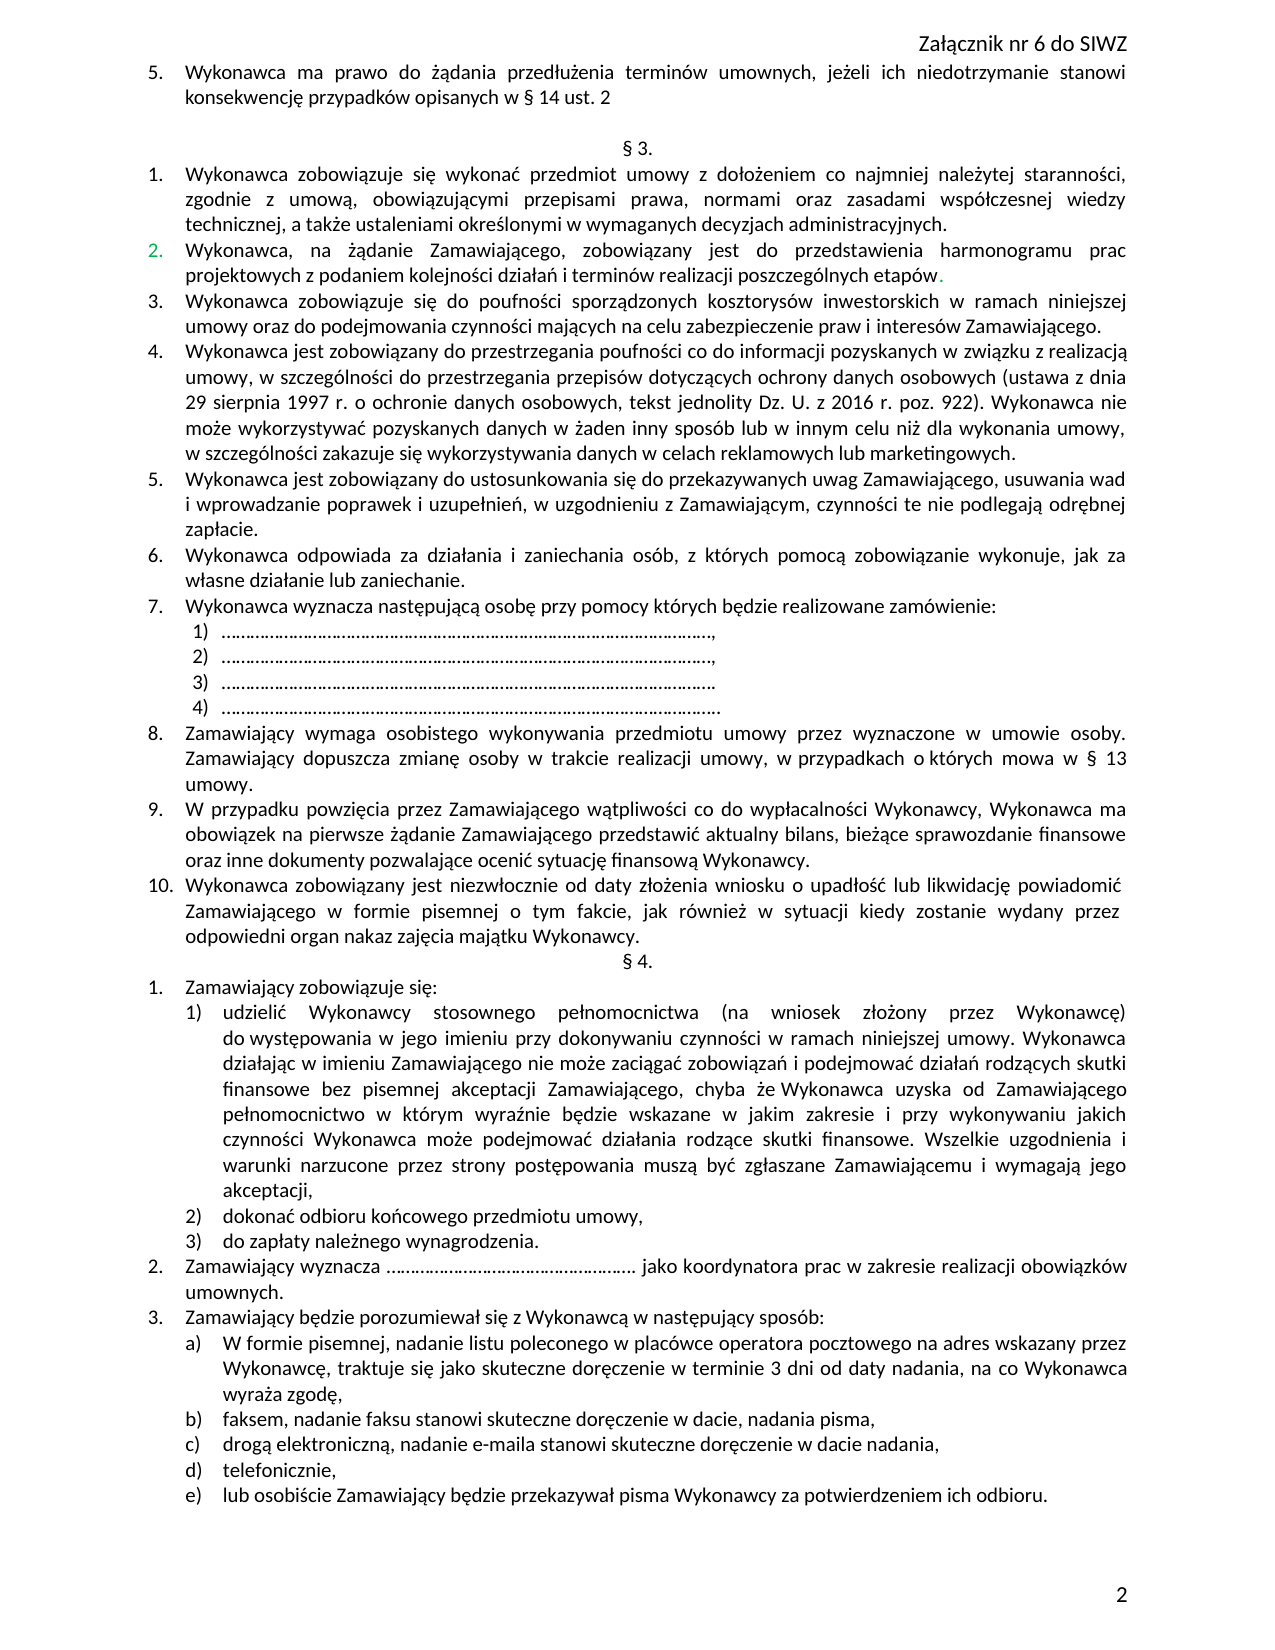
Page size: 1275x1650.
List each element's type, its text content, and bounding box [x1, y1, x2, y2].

list Wykonawca zobowiązuje się do poufności sporządzonych kosztorysów inwestorskich w ramach niniejszej umowy oraz do podejmowania czynności mających na celu zabezpieczenie praw i interesów Zamawiającego. [148, 288, 1127, 339]
list dokonać odbioru końcowego przedmiotu umowy, [185, 1203, 1127, 1228]
list Zamawiający będzie porozumiewał się z Wykonawcą w następujący sposób: [148, 1304, 1127, 1330]
list drogą elektroniczną, nadanie e-maila stanowi skuteczne doręczenie w dacie nadania, [185, 1432, 1127, 1457]
text § 3. [148, 135, 1127, 161]
list telefonicznie, [185, 1457, 1127, 1482]
list do zapłaty należnego wynagrodzenia. [185, 1228, 1127, 1254]
list Wykonawca, na żądanie Zamawiającego, zobowiązany jest do przedstawienia harmonogramu prac projektowych z podaniem kolejności działań i terminów realizacji poszczególnych etapów. [148, 237, 1127, 288]
list faksem, nadanie faksu stanowi skuteczne doręczenie w dacie, nadania pisma, [185, 1406, 1127, 1432]
text § 4. [148, 949, 1127, 974]
list Zamawiający wyznacza ……………………………………………. jako koordynatora prac w zakresie realizacji obowiązków umownych. [148, 1254, 1127, 1304]
list …………………………………………………………………………………………. [192, 669, 1127, 694]
list …………………………………………………………………………………………, [192, 644, 1127, 669]
list …………………………………………………………………………………………, [192, 618, 1127, 644]
list Wykonawca jest zobowiązany do przestrzegania poufności co do informacji pozyskanych w związku z realizacją umowy, w szczególności do przestrzegania przepisów dotyczących ochrony danych osobowych (ustawa z dnia 29 sierpnia 1997 r. o ochronie danych osobowych, tekst jednolity Dz. U. z 2016 r. poz. 922). Wykonawca nie może wykorzystywać pozyskanych danych w żaden inny sposób lub w innym celu niż dla wykonania umowy, w szczególności zakazuje się wykorzystywania danych w celach reklamowych lub marketingowych. [148, 339, 1127, 466]
list Wykonawca ma prawo do żądania przedłużenia terminów umownych, jeżeli ich niedotrzymanie stanowi konsekwencję przypadków opisanych w § 14 ust. 2 [148, 59, 1127, 110]
list Wykonawca odpowiada za działania i zaniechania osób, z których pomocą zobowiązanie wykonuje, jak za własne działanie lub zaniechanie. [148, 542, 1127, 593]
list Zamawiający wymaga osobistego wykonywania przedmiotu umowy przez wyznaczone w umowie osoby. Zamawiający dopuszcza zmianę osoby w trakcie realizacji umowy, w przypadkach o których mowa w § 13 umowy. [148, 720, 1127, 796]
list udzielić Wykonawcy stosownego pełnomocnictwa (na wniosek złożony przez Wykonawcę) do występowania w jego imieniu przy dokonywaniu czynności w ramach niniejszej umowy. Wykonawca działając w imieniu Zamawiającego nie może zaciągać zobowiązań i podejmować działań rodzących skutki finansowe bez pisemnej akceptacji Zamawiającego, chyba że Wykonawca uzyska od Zamawiającego pełnomocnictwo w którym wyraźnie będzie wskazane w jakim zakresie i przy wykonywaniu jakich czynności Wykonawca może podejmować działania rodzące skutki finansowe. Wszelkie uzgodnienia i warunki narzucone przez strony postępowania muszą być zgłaszane Zamawiającemu i wymagają jego akceptacji, [185, 999, 1127, 1203]
list ………………………………………………………………………………………….. [192, 694, 1127, 720]
list lub osobiście Zamawiający będzie przekazywał pisma Wykonawcy za potwierdzeniem ich odbioru. [185, 1482, 1127, 1508]
list W przypadku powzięcia przez Zamawiającego wątpliwości co do wypłacalności Wykonawcy, Wykonawca ma obowiązek na pierwsze żądanie Zamawiającego przedstawić aktualny bilans, bieżące sprawozdanie finansowe oraz inne dokumenty pozwalające ocenić sytuację finansową Wykonawcy. [148, 796, 1127, 872]
list Wykonawca jest zobowiązany do ustosunkowania się do przekazywanych uwag Zamawiającego, usuwania wad i wprowadzanie poprawek i uzupełnień, w uzgodnieniu z Zamawiającym, czynności te nie podlegają odrębnej zapłacie. [148, 466, 1127, 542]
list Wykonawca zobowiązany jest niezwłocznie od daty złożenia wniosku o upadłość lub likwidację powiadomić Zamawiającego w formie pisemnej o tym fakcie, jak również w sytuacji kiedy zostanie wydany przez odpowiedni organ nakaz zajęcia majątku Wykonawcy. [148, 872, 1121, 949]
list W formie pisemnej, nadanie listu poleconego w placówce operatora pocztowego na adres wskazany przez Wykonawcę, traktuje się jako skuteczne doręczenie w terminie 3 dni od daty nadania, na co Wykonawca wyraża zgodę, [185, 1330, 1127, 1406]
list Wykonawca wyznacza następującą osobę przy pomocy których będzie realizowane zamówienie: [148, 593, 1127, 618]
list Zamawiający zobowiązuje się: [148, 974, 1127, 999]
list Wykonawca zobowiązuje się wykonać przedmiot umowy z dołożeniem co najmniej należytej staranności, zgodnie z umową, obowiązującymi przepisami prawa, normami oraz zasadami współczesnej wiedzy technicznej, a także ustaleniami określonymi w wymaganych decyzjach administracyjnych. [148, 161, 1127, 237]
